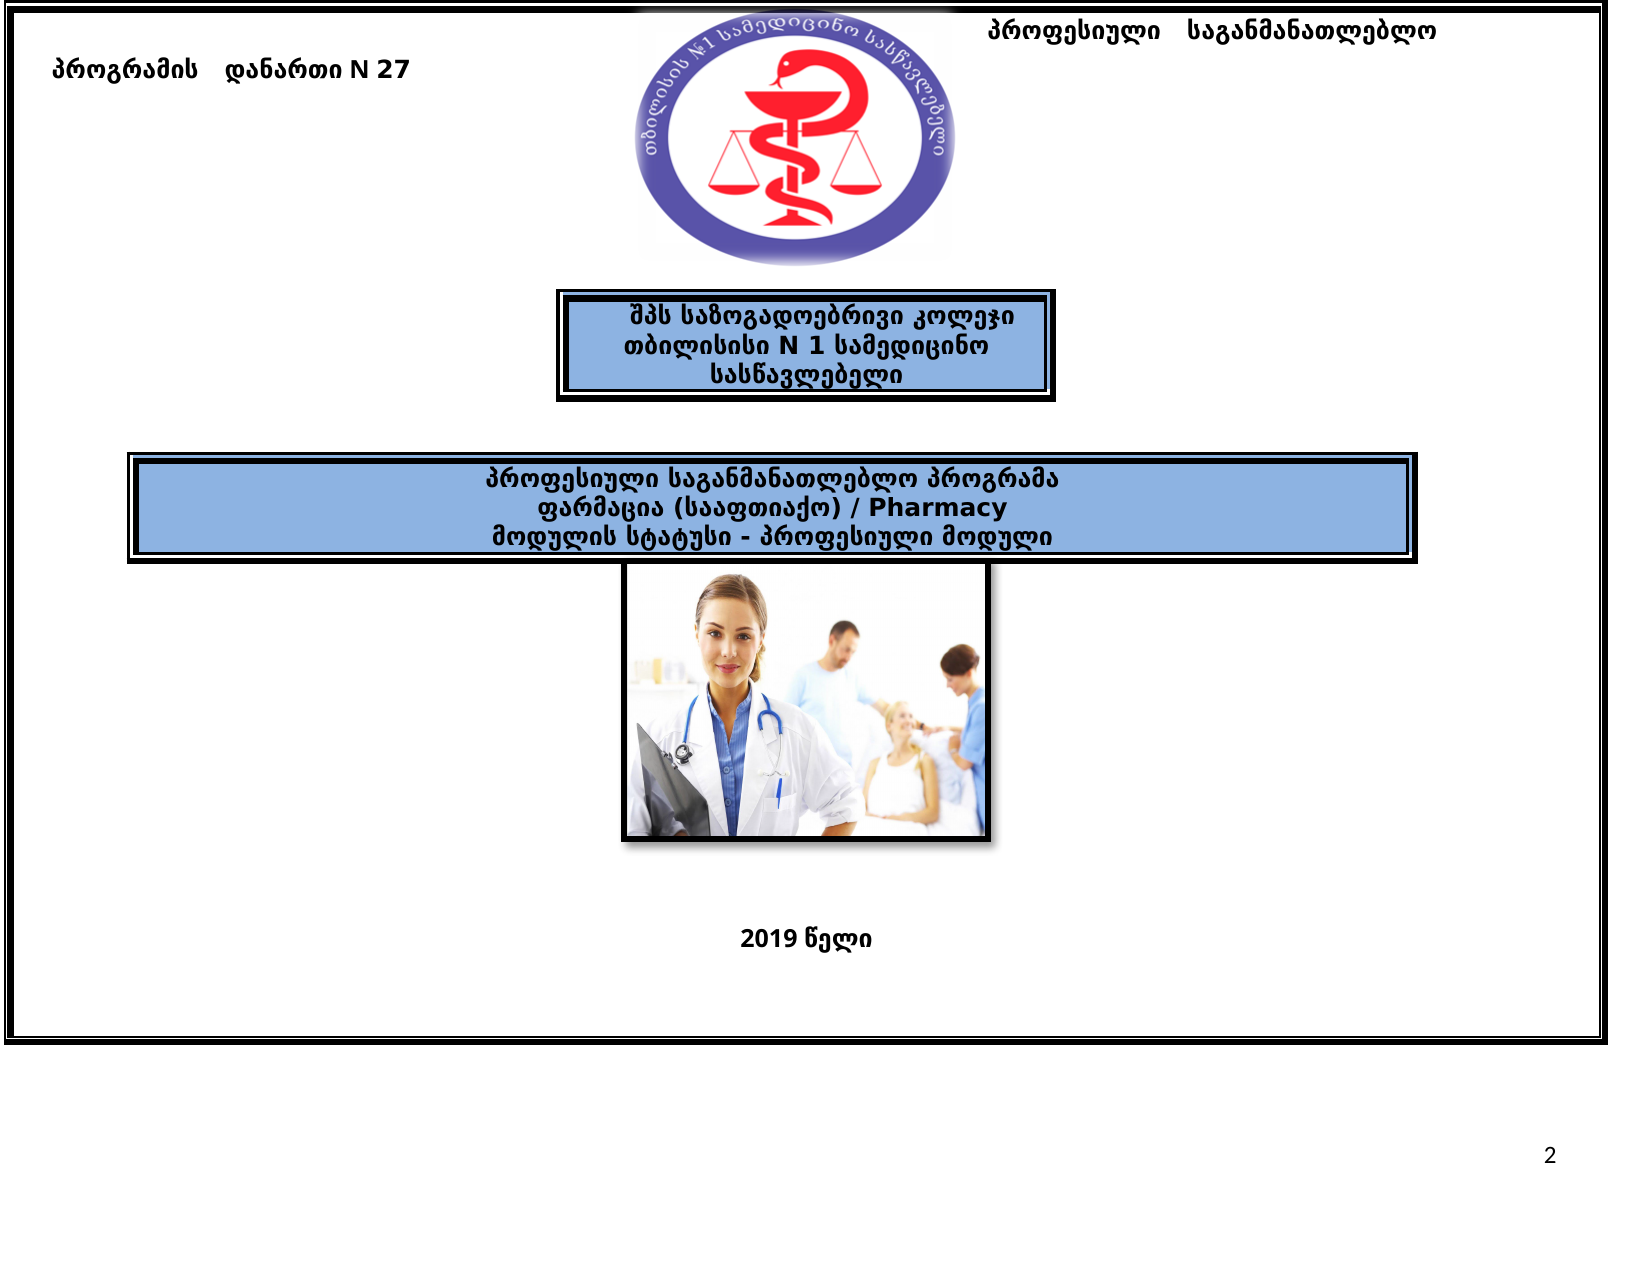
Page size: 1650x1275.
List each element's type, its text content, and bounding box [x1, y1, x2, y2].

picture [621, 0, 968, 275]
table_header პროფესიული საგანმანათლებლო პროგრამის დანართი N 27 2019 წელი [14, 13, 1599, 1036]
table_header პროფესიული საგანმანათლებლო პროგრამის დანართი N 27 2019 წელი [968, 3, 1602, 1036]
